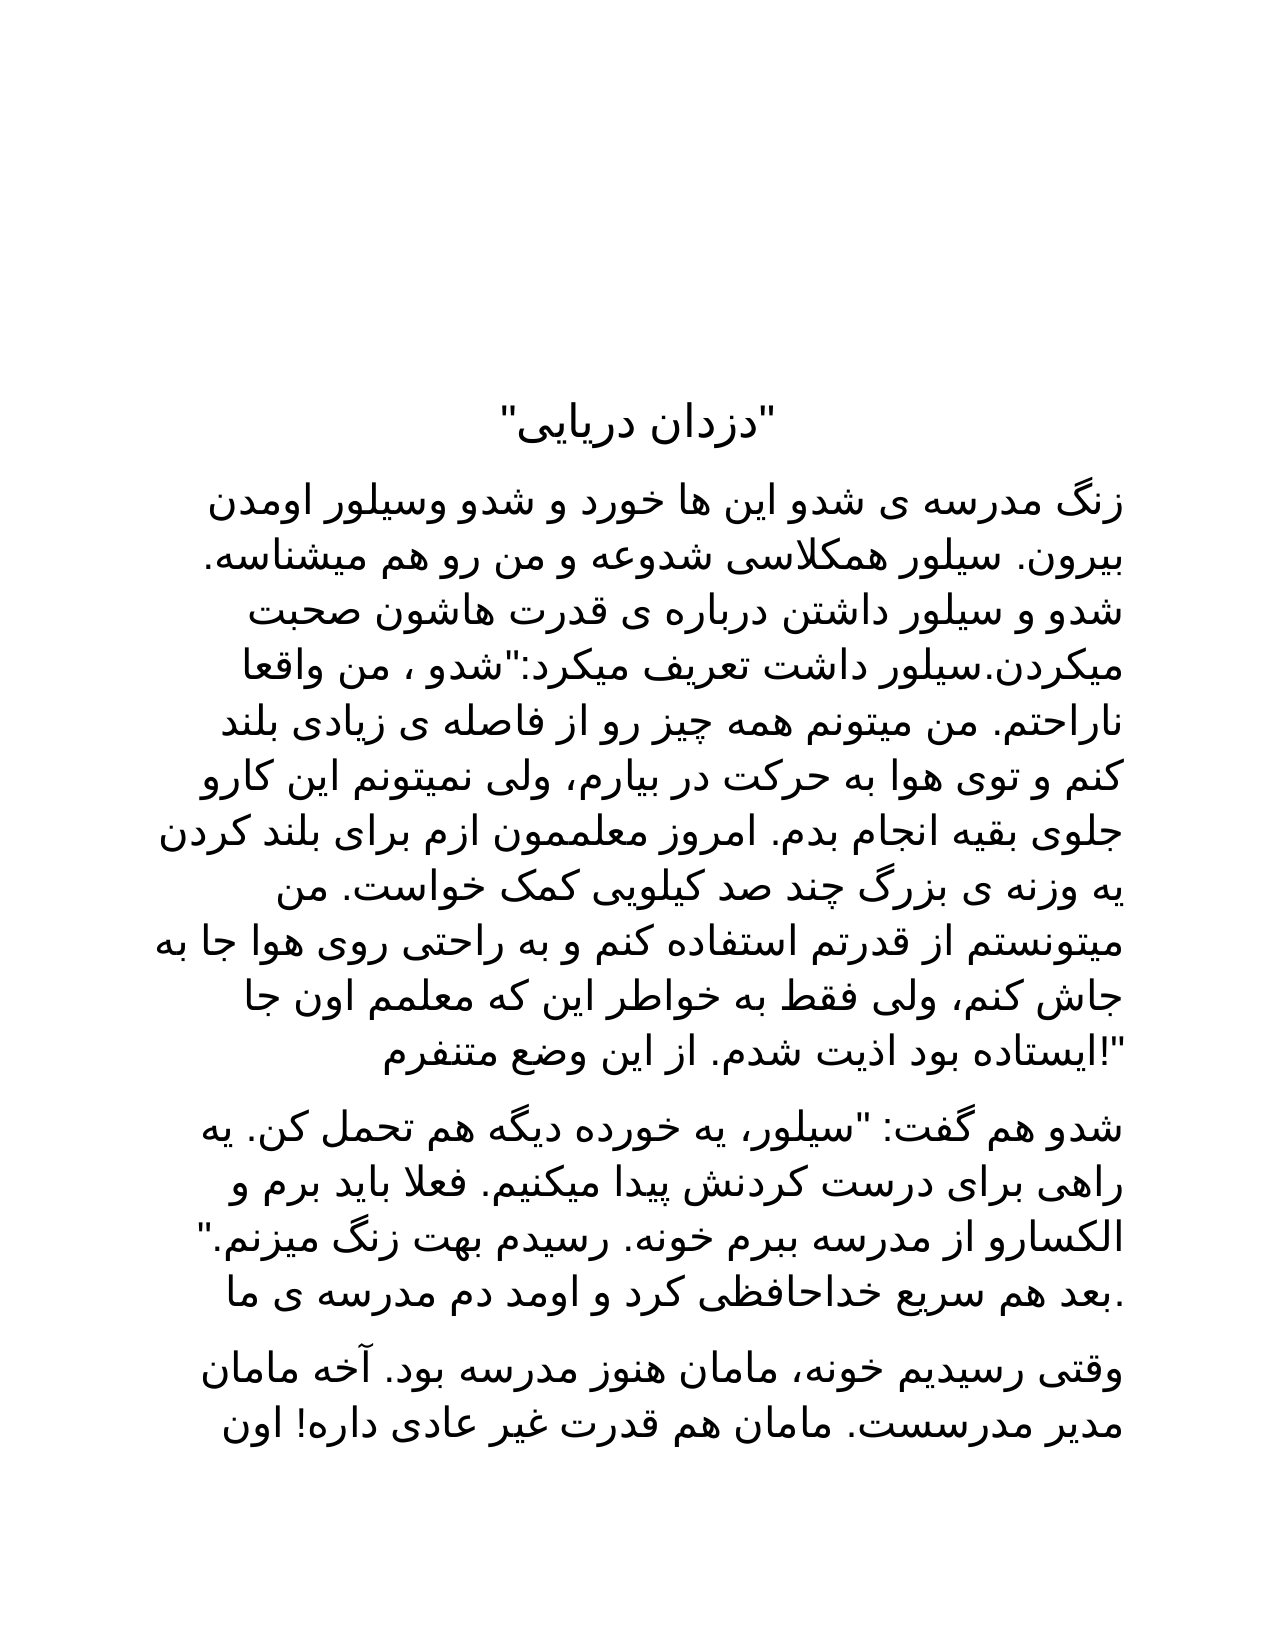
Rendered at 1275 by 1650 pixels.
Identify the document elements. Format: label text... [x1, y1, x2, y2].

text زنگ مدرسه ی شدو این ها خورد و شدو وسیلور اومدن بیرون. سیلور همکلاسی شدوعه و من رو هم میشناسه. شدو و سیلور داشتن درباره ی قدرت هاشون صحبت میکردن.سیلور داشت تعریف میکرد:"شدو ، من واقعا ناراحتم. من میتونم همه چیز رو از فاصله ی زیادی بلند کنم و توی هوا به حرکت در بیارم، ولی نمیتونم این کارو جلوی بقیه انجام بدم. امروز معلممون ازم برای بلند کردن یه وزنه ی بزرگ چند صد کیلویی کمک خواست. من میتونستم از قدرتم استفاده کنم و به راحتی روی هوا جا به جاش کنم، ولی فقط به خواطر این که معلمم اون جا ایستاده بود اذیت شدم. از این وضع متنفرم!" [150, 475, 1125, 1074]
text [150, 1344, 1125, 1447]
text "دزدان دریایی" [150, 394, 1125, 447]
text شدو هم گفت: "سیلور، یه خورده دیگه هم تحمل کن. یه راهی برای درست کردنش پیدا میکنیم. فعلا باید برم و الکسارو از مدرسه ببرم خونه. رسیدم بهت زنگ میزنم." بعد هم سریع خداحافظی کرد و اومد دم مدرسه ی ما. [150, 1102, 1125, 1316]
